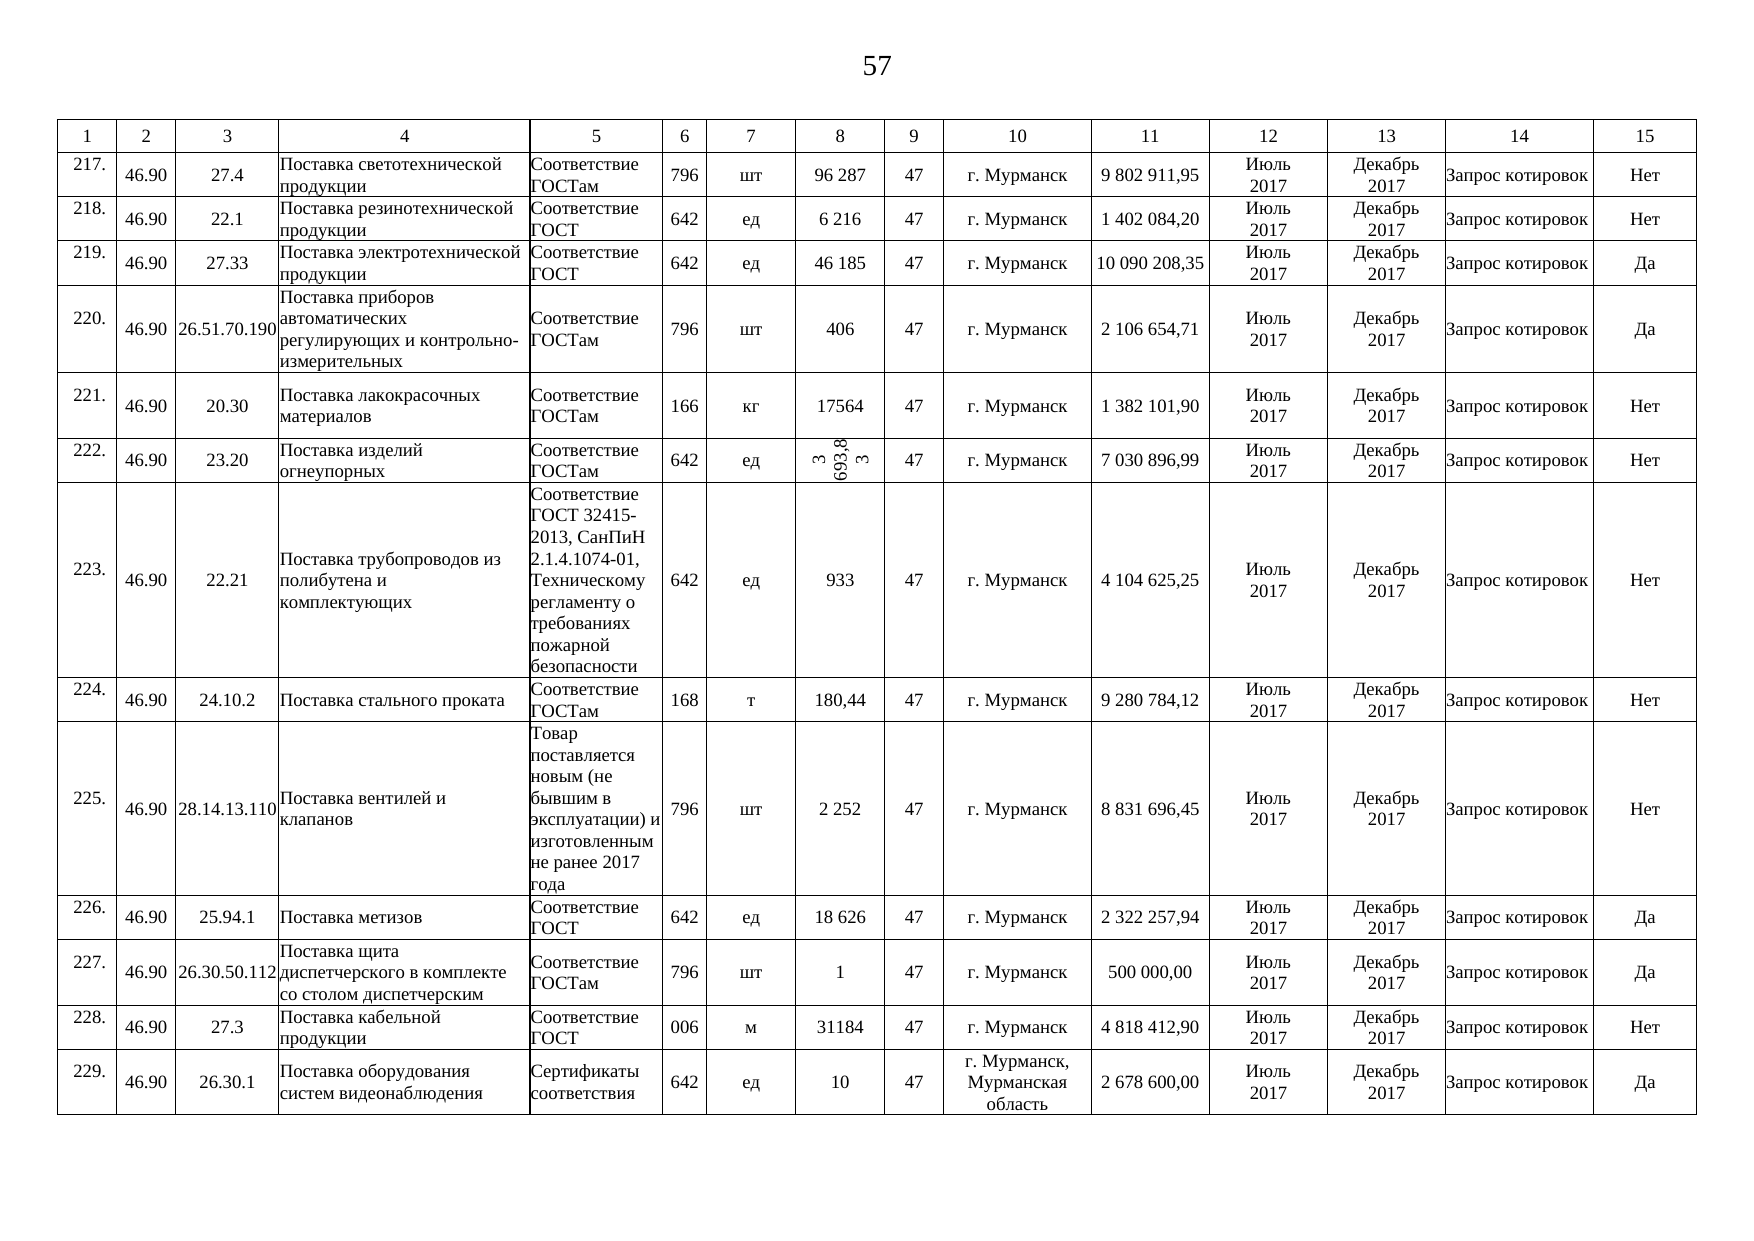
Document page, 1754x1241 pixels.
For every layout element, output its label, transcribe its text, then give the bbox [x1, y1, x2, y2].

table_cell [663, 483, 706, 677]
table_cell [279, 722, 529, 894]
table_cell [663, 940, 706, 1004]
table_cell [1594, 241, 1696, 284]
table_header 15 [1594, 120, 1696, 152]
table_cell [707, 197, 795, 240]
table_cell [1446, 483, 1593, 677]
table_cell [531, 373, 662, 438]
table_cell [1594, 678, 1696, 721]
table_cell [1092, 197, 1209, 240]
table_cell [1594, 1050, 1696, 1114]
table_header 12 [1210, 120, 1327, 152]
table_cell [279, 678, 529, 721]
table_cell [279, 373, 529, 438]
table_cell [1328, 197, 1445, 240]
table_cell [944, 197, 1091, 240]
table_header 3 [176, 120, 278, 152]
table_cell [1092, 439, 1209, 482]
table_header 7 [707, 120, 795, 152]
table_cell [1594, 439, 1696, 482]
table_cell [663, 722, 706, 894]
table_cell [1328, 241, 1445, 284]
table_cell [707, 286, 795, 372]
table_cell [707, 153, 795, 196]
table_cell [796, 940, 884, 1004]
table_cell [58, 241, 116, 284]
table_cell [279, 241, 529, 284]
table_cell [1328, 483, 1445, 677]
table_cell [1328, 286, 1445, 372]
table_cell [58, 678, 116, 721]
table_header 6 [663, 120, 706, 152]
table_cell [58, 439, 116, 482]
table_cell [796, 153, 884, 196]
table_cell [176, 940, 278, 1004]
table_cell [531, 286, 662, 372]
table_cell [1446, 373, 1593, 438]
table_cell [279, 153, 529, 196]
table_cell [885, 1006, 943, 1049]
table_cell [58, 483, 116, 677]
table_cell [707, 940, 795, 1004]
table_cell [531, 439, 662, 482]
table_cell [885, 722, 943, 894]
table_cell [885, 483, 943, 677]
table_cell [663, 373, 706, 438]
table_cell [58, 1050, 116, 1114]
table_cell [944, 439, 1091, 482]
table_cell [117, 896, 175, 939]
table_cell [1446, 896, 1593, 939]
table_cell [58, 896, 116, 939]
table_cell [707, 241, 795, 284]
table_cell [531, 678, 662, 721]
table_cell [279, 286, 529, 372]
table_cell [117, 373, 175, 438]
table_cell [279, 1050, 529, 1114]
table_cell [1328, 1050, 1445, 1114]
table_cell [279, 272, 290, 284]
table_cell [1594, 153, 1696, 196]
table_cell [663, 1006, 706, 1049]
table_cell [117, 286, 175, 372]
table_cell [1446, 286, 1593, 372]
table_header 9 [885, 120, 943, 152]
table_header 8 [796, 120, 884, 152]
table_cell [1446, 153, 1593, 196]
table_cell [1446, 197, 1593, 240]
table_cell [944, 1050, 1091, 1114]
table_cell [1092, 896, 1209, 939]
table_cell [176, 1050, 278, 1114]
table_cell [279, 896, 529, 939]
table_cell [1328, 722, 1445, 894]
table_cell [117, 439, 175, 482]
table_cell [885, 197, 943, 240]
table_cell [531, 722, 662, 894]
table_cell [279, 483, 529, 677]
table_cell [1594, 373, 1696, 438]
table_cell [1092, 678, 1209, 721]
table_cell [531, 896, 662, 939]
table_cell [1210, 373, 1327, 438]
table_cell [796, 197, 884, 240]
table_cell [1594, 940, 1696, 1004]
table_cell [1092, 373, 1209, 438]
table_header 2 [117, 120, 175, 152]
table_header 13 [1328, 120, 1445, 152]
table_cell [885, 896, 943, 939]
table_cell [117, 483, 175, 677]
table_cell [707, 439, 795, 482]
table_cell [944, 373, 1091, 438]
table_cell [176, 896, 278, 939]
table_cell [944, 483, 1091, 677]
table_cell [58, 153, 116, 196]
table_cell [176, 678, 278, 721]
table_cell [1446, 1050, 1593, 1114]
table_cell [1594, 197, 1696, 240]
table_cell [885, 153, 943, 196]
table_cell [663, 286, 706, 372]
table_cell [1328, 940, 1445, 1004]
table_header 11 [1092, 120, 1209, 152]
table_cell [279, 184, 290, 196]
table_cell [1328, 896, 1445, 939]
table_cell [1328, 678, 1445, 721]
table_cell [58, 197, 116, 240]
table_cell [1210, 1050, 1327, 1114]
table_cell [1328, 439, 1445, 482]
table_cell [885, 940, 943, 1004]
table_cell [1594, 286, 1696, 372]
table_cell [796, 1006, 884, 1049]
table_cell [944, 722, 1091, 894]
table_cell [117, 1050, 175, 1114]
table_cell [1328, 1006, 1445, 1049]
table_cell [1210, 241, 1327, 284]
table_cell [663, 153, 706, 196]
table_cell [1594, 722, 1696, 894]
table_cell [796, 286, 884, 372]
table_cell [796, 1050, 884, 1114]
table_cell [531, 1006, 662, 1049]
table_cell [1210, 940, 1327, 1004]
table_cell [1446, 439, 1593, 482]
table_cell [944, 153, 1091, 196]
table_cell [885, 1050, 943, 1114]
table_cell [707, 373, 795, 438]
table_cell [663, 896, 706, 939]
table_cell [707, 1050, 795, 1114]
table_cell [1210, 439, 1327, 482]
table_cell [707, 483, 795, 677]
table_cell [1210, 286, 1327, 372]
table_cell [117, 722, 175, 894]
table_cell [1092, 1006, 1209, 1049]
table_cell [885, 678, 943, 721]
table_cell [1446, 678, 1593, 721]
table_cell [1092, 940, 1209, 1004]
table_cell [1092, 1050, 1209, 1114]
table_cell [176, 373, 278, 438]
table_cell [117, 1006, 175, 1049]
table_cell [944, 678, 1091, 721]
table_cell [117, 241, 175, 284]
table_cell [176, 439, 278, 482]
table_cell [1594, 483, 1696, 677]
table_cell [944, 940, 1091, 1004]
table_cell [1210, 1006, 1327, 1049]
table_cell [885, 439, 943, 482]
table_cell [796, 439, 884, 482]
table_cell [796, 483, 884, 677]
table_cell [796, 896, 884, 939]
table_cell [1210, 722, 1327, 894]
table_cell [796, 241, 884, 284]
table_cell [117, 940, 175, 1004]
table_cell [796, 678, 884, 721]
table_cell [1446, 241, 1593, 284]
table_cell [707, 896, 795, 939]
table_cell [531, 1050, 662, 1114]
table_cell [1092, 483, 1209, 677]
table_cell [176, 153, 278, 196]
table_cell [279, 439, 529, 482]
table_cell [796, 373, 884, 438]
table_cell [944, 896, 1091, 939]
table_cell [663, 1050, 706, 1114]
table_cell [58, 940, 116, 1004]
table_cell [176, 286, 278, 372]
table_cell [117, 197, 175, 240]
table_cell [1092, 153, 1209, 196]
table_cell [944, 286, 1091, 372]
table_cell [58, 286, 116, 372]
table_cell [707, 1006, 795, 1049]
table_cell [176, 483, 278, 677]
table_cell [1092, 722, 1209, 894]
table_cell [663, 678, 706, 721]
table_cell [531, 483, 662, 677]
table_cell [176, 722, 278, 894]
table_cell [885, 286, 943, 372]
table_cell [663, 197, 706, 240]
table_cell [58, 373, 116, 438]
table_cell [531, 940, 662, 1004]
table_header 10 [944, 120, 1091, 152]
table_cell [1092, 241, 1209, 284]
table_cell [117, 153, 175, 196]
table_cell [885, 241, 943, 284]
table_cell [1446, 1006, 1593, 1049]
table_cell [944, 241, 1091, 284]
table_header 4 [279, 120, 529, 152]
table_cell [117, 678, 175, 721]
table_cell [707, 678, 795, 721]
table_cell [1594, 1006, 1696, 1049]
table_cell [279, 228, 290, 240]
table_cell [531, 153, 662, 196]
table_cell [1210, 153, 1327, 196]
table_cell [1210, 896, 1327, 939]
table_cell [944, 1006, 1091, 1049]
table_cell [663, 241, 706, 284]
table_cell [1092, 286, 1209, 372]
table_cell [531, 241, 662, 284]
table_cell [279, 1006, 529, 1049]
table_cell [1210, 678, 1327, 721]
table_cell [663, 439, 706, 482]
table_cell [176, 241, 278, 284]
table_header 5 [531, 120, 662, 152]
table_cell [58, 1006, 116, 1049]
table_header 14 [1446, 120, 1593, 152]
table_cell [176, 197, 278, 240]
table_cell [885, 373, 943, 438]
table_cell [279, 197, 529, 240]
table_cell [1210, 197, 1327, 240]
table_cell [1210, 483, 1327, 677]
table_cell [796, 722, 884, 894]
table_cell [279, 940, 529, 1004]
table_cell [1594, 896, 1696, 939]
table_header 1 [58, 120, 116, 152]
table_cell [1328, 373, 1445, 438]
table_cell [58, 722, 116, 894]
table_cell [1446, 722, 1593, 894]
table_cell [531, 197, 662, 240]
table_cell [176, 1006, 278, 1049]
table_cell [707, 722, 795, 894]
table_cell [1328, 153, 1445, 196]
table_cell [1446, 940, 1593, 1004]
